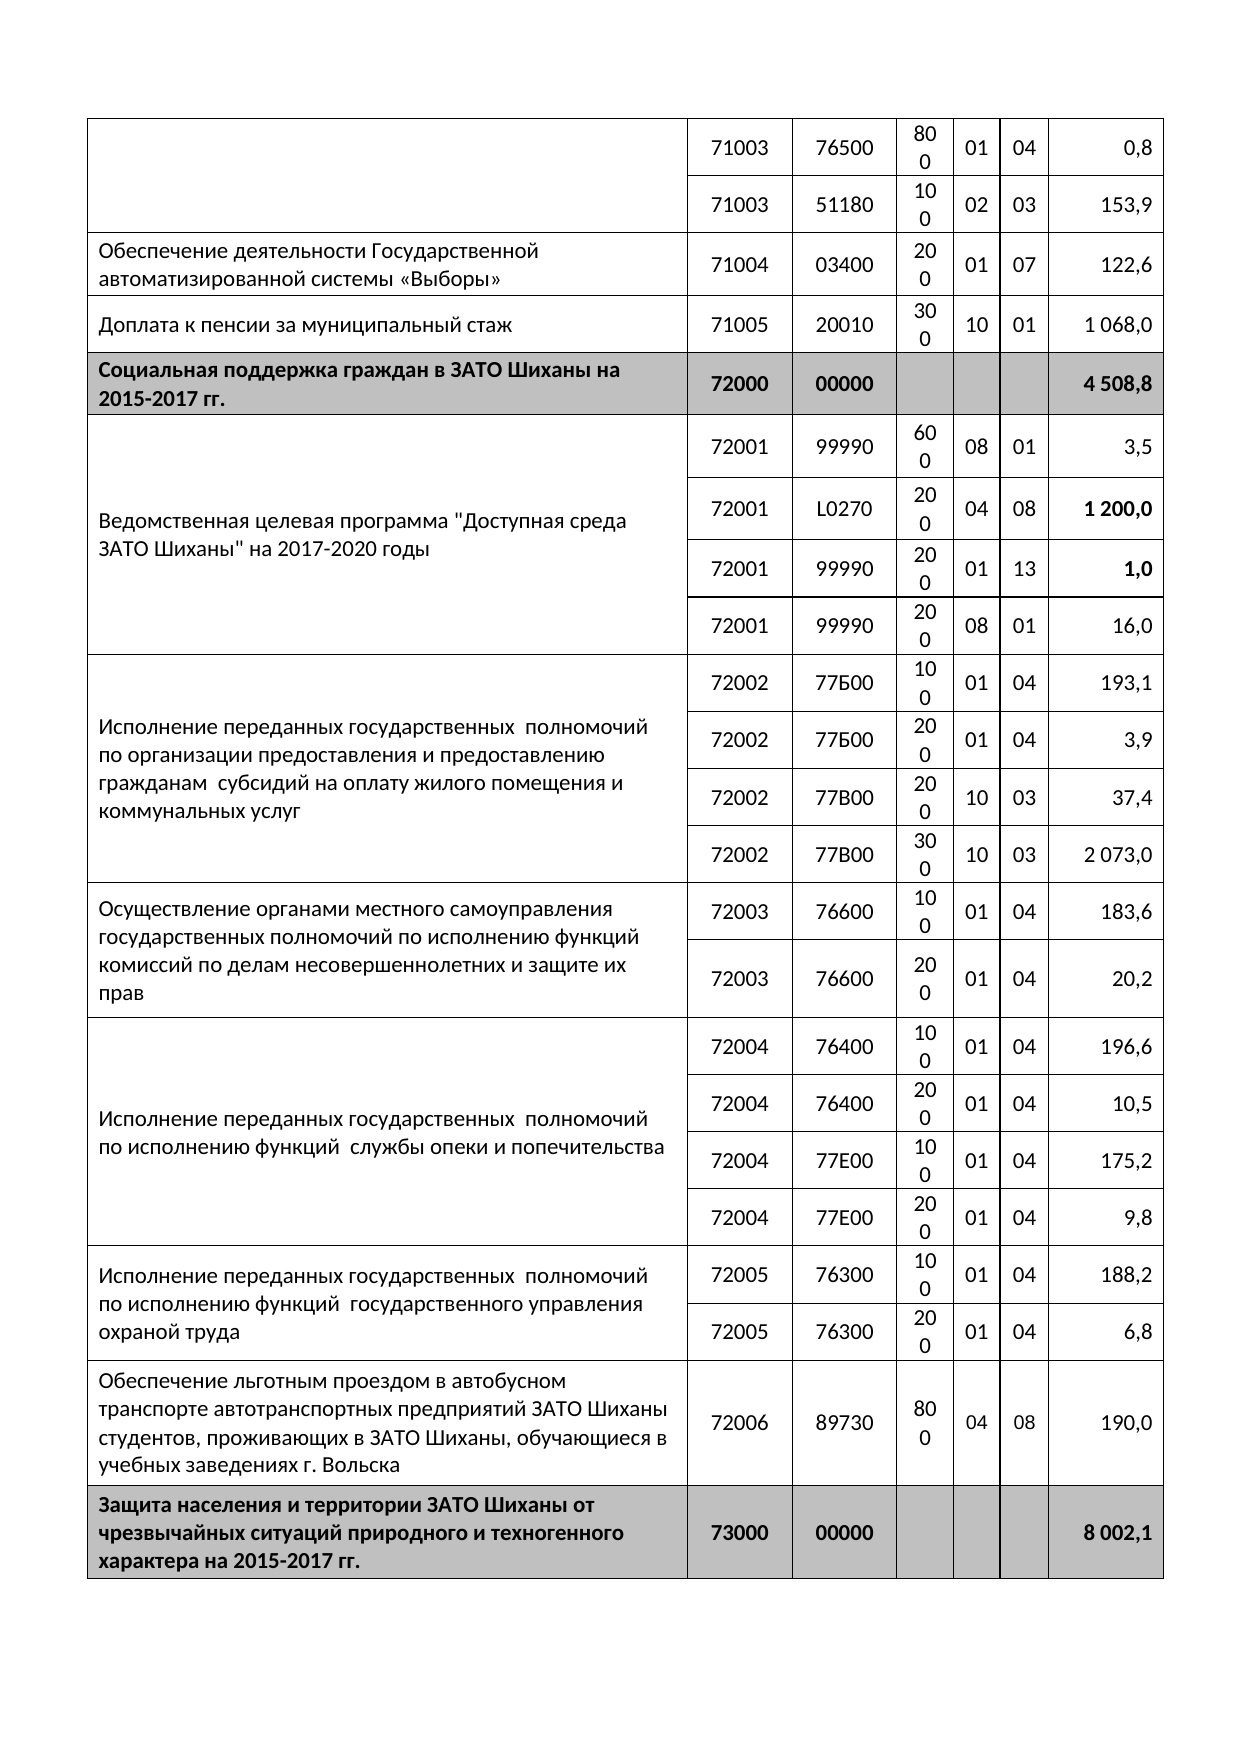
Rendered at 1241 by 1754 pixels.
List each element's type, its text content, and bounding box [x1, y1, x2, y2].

table_cell 01 [954, 712, 999, 768]
table_cell 04 [1001, 1075, 1048, 1131]
table_cell 08 [1001, 478, 1048, 539]
table_cell 183,6 [1049, 883, 1163, 939]
table_cell 02 [954, 176, 999, 232]
table_cell 175,2 [1049, 1132, 1163, 1188]
table_cell [954, 1486, 999, 1578]
table_cell 01 [954, 1189, 999, 1245]
table_cell 99990 [793, 415, 896, 477]
table_cell 10 [954, 826, 999, 882]
table_cell 190,0 [1049, 1361, 1163, 1484]
table_cell 800 [897, 1361, 953, 1484]
table_cell Исполнение переданных государственных полномочий по исполнению функций государственного управления охраной труда [88, 1246, 687, 1359]
table_cell 193,1 [1049, 655, 1163, 711]
table_cell Исполнение переданных государственных полномочий по исполнению функций службы опеки и попечительства [88, 1018, 687, 1245]
table_cell 04 [1001, 883, 1048, 939]
table_cell 72005 [688, 1304, 792, 1359]
table_cell 100 [897, 883, 953, 939]
table_cell 2 073,0 [1049, 826, 1163, 882]
table_cell 77Б00 [793, 655, 896, 711]
table_cell [897, 353, 953, 414]
table_cell 4 508,8 [1049, 353, 1163, 414]
table_cell 77Б00 [793, 712, 896, 768]
table_cell 1 068,0 [1049, 296, 1163, 352]
table_cell 76400 [793, 1018, 896, 1074]
table_cell 00000 [793, 1486, 896, 1578]
table_cell 01 [1001, 296, 1048, 352]
table_cell 73000 [688, 1486, 792, 1578]
table_cell 71005 [688, 296, 792, 352]
table_cell 153,9 [1049, 176, 1163, 232]
table_cell 51180 [793, 176, 896, 232]
table_cell 72005 [688, 1246, 792, 1302]
table_cell 04 [1001, 1018, 1048, 1074]
table_cell 07 [1001, 233, 1048, 295]
table_cell 72003 [688, 883, 792, 939]
table_cell [1001, 353, 1048, 414]
table_cell 04 [1001, 1304, 1048, 1359]
table_cell 76500 [793, 119, 896, 175]
table_cell 76400 [793, 1075, 896, 1131]
table_cell 188,2 [1049, 1246, 1163, 1302]
table_cell 72006 [688, 1361, 792, 1484]
table_cell 200 [897, 1075, 953, 1131]
table_cell 72004 [688, 1189, 792, 1245]
table_cell 200 [897, 478, 953, 539]
table_cell 01 [954, 233, 999, 295]
table_cell 37,4 [1049, 769, 1163, 825]
table_cell 77Е00 [793, 1132, 896, 1188]
table_cell 71003 [688, 119, 792, 175]
table_cell 100 [897, 655, 953, 711]
table_cell 100 [897, 1018, 953, 1074]
table_cell 20,2 [1049, 940, 1163, 1017]
table_cell 10 [954, 769, 999, 825]
table_cell 9,8 [1049, 1189, 1163, 1245]
table_cell 03 [1001, 176, 1048, 232]
table_cell 10 [954, 296, 999, 352]
table_cell 89730 [793, 1361, 896, 1484]
table_cell 200 [897, 598, 953, 653]
table_cell 76300 [793, 1304, 896, 1359]
table_cell 72002 [688, 712, 792, 768]
table_cell [1001, 1486, 1048, 1578]
table_cell 08 [954, 598, 999, 653]
table_cell 6,8 [1049, 1304, 1163, 1359]
table_cell 100 [897, 176, 953, 232]
table_cell 0,8 [1049, 119, 1163, 175]
table_cell 00000 [793, 353, 896, 414]
table_cell 04 [1001, 119, 1048, 175]
table_cell 01 [954, 119, 999, 175]
table_cell 04 [1001, 1132, 1048, 1188]
table_cell 20010 [793, 296, 896, 352]
table_cell Защита населения и территории ЗАТО Шиханы от чрезвычайных ситуаций природного и техногенного характера на 2015-2017 гг. [88, 1486, 687, 1578]
table_cell 72002 [688, 655, 792, 711]
table_cell 77В00 [793, 826, 896, 882]
table_cell 200 [897, 1189, 953, 1245]
table_cell 200 [897, 233, 953, 295]
table_cell 71004 [688, 233, 792, 295]
table_cell 04 [1001, 1189, 1048, 1245]
table_cell 72003 [688, 940, 792, 1017]
table_cell 01 [1001, 415, 1048, 477]
table_cell 100 [897, 1132, 953, 1188]
table_cell [897, 1486, 953, 1578]
table_cell 122,6 [1049, 233, 1163, 295]
table_cell 76300 [793, 1246, 896, 1302]
table_cell 200 [897, 940, 953, 1017]
table_cell 72004 [688, 1075, 792, 1131]
table_cell 3,9 [1049, 712, 1163, 768]
table_cell 01 [954, 1304, 999, 1359]
table_cell 03 [1001, 769, 1048, 825]
table_cell 1 200,0 [1049, 478, 1163, 539]
table_cell 72002 [688, 769, 792, 825]
table_cell 200 [897, 769, 953, 825]
table_cell 04 [954, 478, 999, 539]
table_cell 72000 [688, 353, 792, 414]
table_cell 04 [954, 1361, 999, 1484]
table_cell Ведомственная целевая программа "Доступная среда ЗАТО Шиханы" на 2017-2020 годы [88, 415, 687, 653]
table_cell 300 [897, 296, 953, 352]
table_cell Обеспечение льготным проездом в автобусном транспорте автотранспортных предприятий ЗАТО Шиханы студентов, проживающих в ЗАТО Шиханы, обучающиеся в учебных заведениях г. Вольска [88, 1361, 687, 1484]
table_cell 3,5 [1049, 415, 1163, 477]
table_cell 04 [1001, 655, 1048, 711]
table_cell 72001 [688, 598, 792, 653]
table_cell 01 [954, 940, 999, 1017]
table_cell 99990 [793, 598, 896, 653]
table_cell L0270 [793, 478, 896, 539]
table_cell 99990 [793, 540, 896, 596]
table_cell 01 [954, 1246, 999, 1302]
table_cell 01 [954, 655, 999, 711]
table_cell 71003 [688, 176, 792, 232]
table_cell 1,0 [1049, 540, 1163, 596]
table_cell 08 [954, 415, 999, 477]
table_cell 01 [954, 1018, 999, 1074]
table_cell 200 [897, 712, 953, 768]
table_cell 72004 [688, 1018, 792, 1074]
table_cell Осуществление органами местного самоуправления государственных полномочий по исполнению функций комиссий по делам несовершеннолетних и защите их прав [88, 883, 687, 1017]
table_cell 196,6 [1049, 1018, 1163, 1074]
table_cell 01 [954, 1132, 999, 1188]
table_cell 03400 [793, 233, 896, 295]
table_cell Исполнение переданных государственных полномочий по организации предоставления и предоставлению гражданам субсидий на оплату жилого помещения и коммунальных услуг [88, 655, 687, 882]
table_cell 16,0 [1049, 598, 1163, 653]
table_cell 76600 [793, 940, 896, 1017]
table_cell Обеспечение деятельности Государственной автоматизированной системы «Выборы» [88, 233, 687, 295]
table_cell 76600 [793, 883, 896, 939]
table_cell 08 [1001, 1361, 1048, 1484]
table_cell 01 [954, 540, 999, 596]
table_cell Социальная поддержка граждан в ЗАТО Шиханы на 2015-2017 гг. [88, 353, 687, 414]
table_cell 300 [897, 826, 953, 882]
table_cell Доплата к пенсии за муниципальный стаж [88, 296, 687, 352]
table_cell 200 [897, 540, 953, 596]
table_cell 72001 [688, 540, 792, 596]
table_cell 72002 [688, 826, 792, 882]
table_cell 77В00 [793, 769, 896, 825]
table_cell 04 [1001, 712, 1048, 768]
table_cell 8 002,1 [1049, 1486, 1163, 1578]
table_cell [954, 353, 999, 414]
table_cell 01 [1001, 598, 1048, 653]
table_cell 04 [1001, 1246, 1048, 1302]
table_cell 800 [897, 119, 953, 175]
table_cell 200 [897, 1304, 953, 1359]
table_cell 77Е00 [793, 1189, 896, 1245]
table_cell 13 [1001, 540, 1048, 596]
table_cell 10,5 [1049, 1075, 1163, 1131]
table_cell 72004 [688, 1132, 792, 1188]
table_cell 100 [897, 1246, 953, 1302]
table_cell 01 [954, 1075, 999, 1131]
table_cell 72001 [688, 478, 792, 539]
table_cell 04 [1001, 940, 1048, 1017]
table_cell 600 [897, 415, 953, 477]
table_cell 01 [954, 883, 999, 939]
table_cell 03 [1001, 826, 1048, 882]
table_cell 72001 [688, 415, 792, 477]
